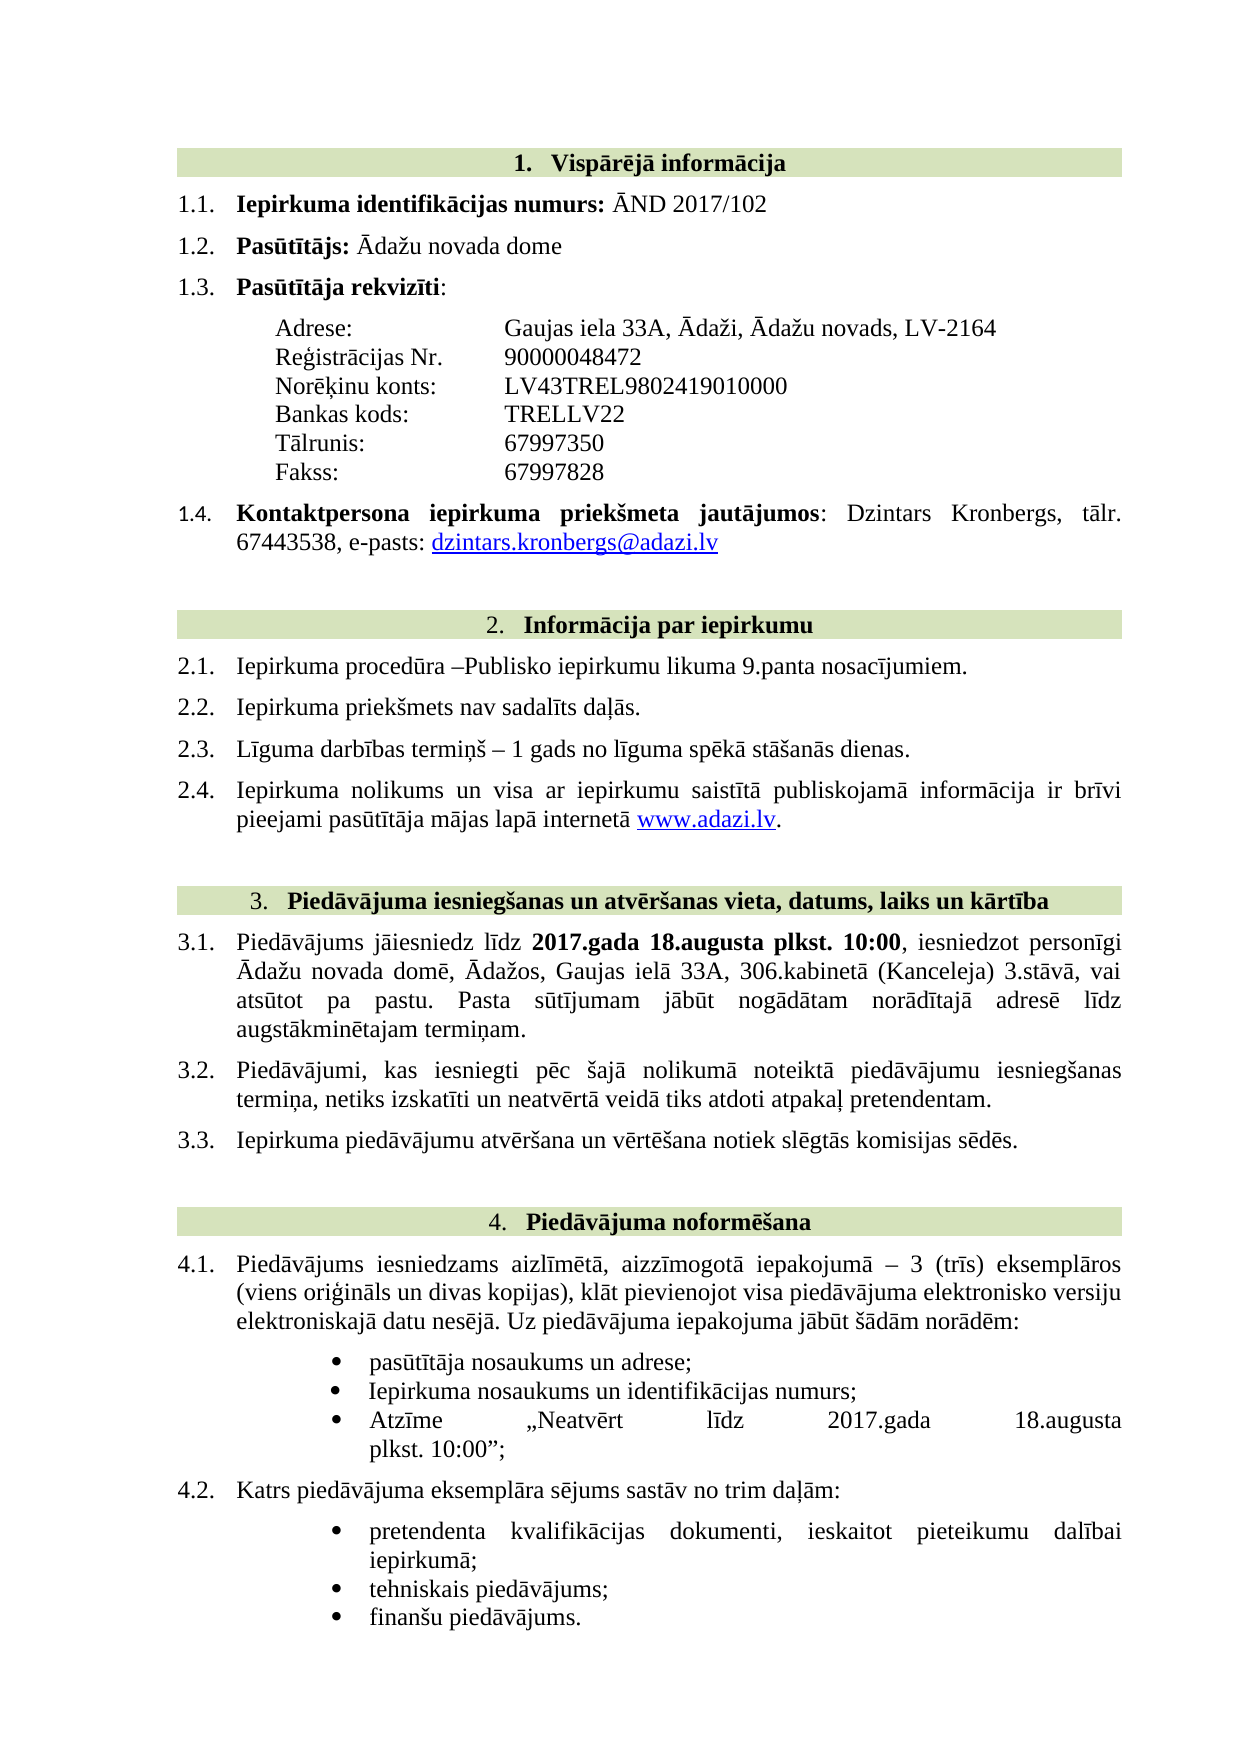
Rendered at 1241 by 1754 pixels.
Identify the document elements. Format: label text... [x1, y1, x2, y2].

table_cell Tālrunis: [275, 428, 493, 457]
table_cell 67997828 [493, 457, 1024, 486]
table_cell 90000048472 [493, 342, 1024, 371]
list Piedāvājuma iesniegšanas un atvēršanas vieta, datums, laiks un kārtība [177, 886, 1122, 915]
table_header Gaujas iela 33A, Ādaži, Ādažu novads, LV-2164 [493, 313, 1024, 342]
table_cell Norēķinu konts: [275, 371, 493, 399]
list Atzīme „Neatvērt līdz 2017.gada 18.augusta plkst. 10:00”; [332, 1405, 1122, 1462]
table_cell Reģistrācijas Nr. [275, 342, 493, 371]
list Iepirkuma nosaukums un identifikācijas numurs; [331, 1376, 1122, 1405]
list finanšu piedāvājums. [332, 1602, 1122, 1631]
list tehniskais piedāvājums; [332, 1574, 1122, 1602]
list Piedāvājuma noformēšana [177, 1207, 1122, 1236]
table_cell 67997350 [493, 428, 1024, 457]
list Informācija par iepirkumu [177, 610, 1122, 639]
list Iepirkuma nolikums un visa ar iepirkumu saistītā publiskojamā informācija ir brīvi pieejami pasūtītāja mājas lapā internetā www.adazi.lv. [177, 775, 1122, 832]
table_cell LV43TREL9802419010000 [493, 371, 1024, 399]
list Iepirkuma piedāvājumu atvēršana un vērtēšana notiek slēgtās komisijas sēdēs. [177, 1125, 1122, 1154]
list Kontaktpersona iepirkuma priekšmeta jautājumos: Dzintars Kronbergs, tālr. 67443538, e-pasts: dzintars.kronbergs@adazi.lv [177, 498, 1122, 556]
list Iepirkuma procedūra –Publisko iepirkumu likuma 9.panta nosacījumiem. [177, 651, 1122, 680]
table_header Adrese: [275, 313, 493, 342]
table_cell Fakss: [275, 457, 493, 486]
list Piedāvājums iesniedzams aizlīmētā, aizzīmogotā iepakojumā – 3 (trīs) eksemplāros (viens oriģināls un divas kopijas), klāt pievienojot visa piedāvājuma elektronisko versiju elektroniskajā datu nesējā. Uz piedāvājuma iepakojuma jābūt šādām norādēm: [177, 1249, 1122, 1335]
list Katrs piedāvājuma eksemplāra sējums sastāv no trim daļām: [177, 1475, 1122, 1504]
list pasūtītāja nosaukums un adrese; [332, 1347, 1122, 1376]
list Piedāvājums jāiesniedz līdz 2017.gada 18.augusta plkst. 10:00, iesniedzot personīgi Ādažu novada domē, Ādažos, Gaujas ielā 33A, 306.kabinetā (Kanceleja) 3.stāvā, vai atsūtot pa pastu. Pasta sūtījumam jābūt nogādātam norādītajā adresē līdz augstākminētajam termiņam. [177, 927, 1122, 1042]
list Pasūtītājs: Ādažu novada dome [177, 231, 1122, 259]
list Līguma darbības termiņš – 1 gads no līguma spēkā stāšanās dienas. [177, 734, 1122, 762]
table_cell Bankas kods: [275, 400, 493, 428]
list Pasūtītāja rekvizīti: [177, 272, 1122, 301]
list pretendenta kvalifikācijas dokumenti, ieskaitot pieteikumu dalībai iepirkumā; [332, 1516, 1122, 1574]
table_cell TRELLV22 [493, 400, 1024, 428]
list Iepirkuma identifikācijas numurs: ĀND 2017/102 [177, 189, 1122, 218]
list Iepirkuma priekšmets nav sadalīts daļās. [177, 692, 1122, 721]
list Vispārējā informācija [177, 148, 1122, 177]
list Piedāvājumi, kas iesniegti pēc šajā nolikumā noteiktā piedāvājumu iesniegšanas termiņa, netiks izskatīti un neatvērtā veidā tiks atdoti atpakaļ pretendentam. [177, 1055, 1122, 1112]
